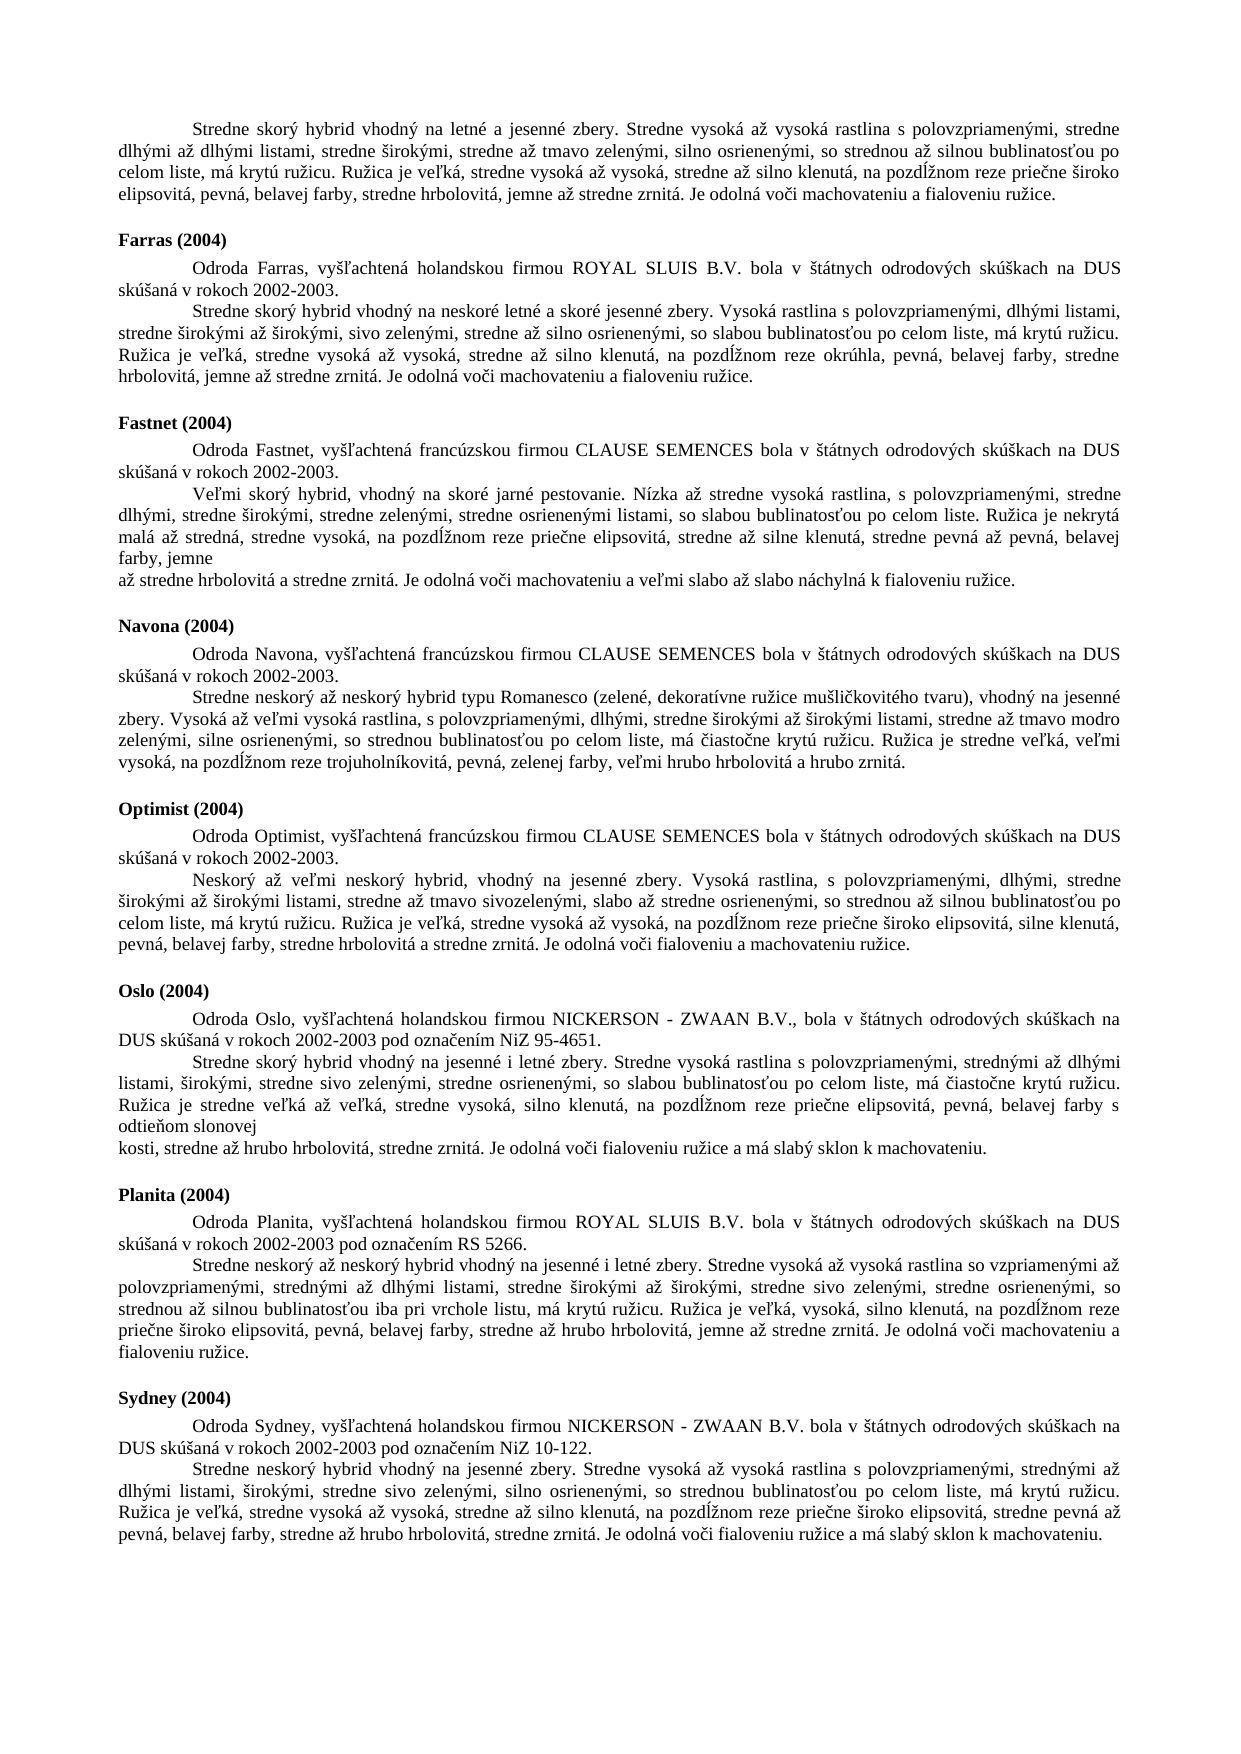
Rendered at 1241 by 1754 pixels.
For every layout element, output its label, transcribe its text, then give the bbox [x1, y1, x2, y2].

subtitle Optimist (2004) [118, 797, 1122, 819]
text Odroda Oslo, vyšľachtená holandskou firmou NICKERSON - ZWAAN B.V., bola v štátnych odrodových skúškach na DUS skúšaná v rokoch 2002-2003 pod označením NiZ 95-4651. [118, 1007, 1122, 1051]
subtitle Farras (2004) [118, 229, 1122, 251]
text Odroda Navona, vyšľachtená francúzskou firmou CLAUSE SEMENCES bola v štátnych odrodových skúškach na DUS skúšaná v rokoch 2002-2003. [118, 643, 1122, 686]
text Stredne skorý hybrid vhodný na neskoré letné a skoré jesenné zbery. Vysoká rastlina s polovzpriamenými, dlhými listami, stredne širokými až širokými, sivo zelenými, stredne až silno osrienenými, so slabou bublinatosťou po celom liste, má krytú ružicu. Ružica je veľká, stredne vysoká až vysoká, stredne až silno klenutá, na pozdĺžnom reze okrúhla, pevná, belavej farby, stredne hrbolovitá, jemne až stredne zrnitá. Je odolná voči machovateniu a fialoveniu ružice. [118, 300, 1122, 387]
subtitle Fastnet (2004) [118, 412, 1122, 433]
text až stredne hrbolovitá a stredne zrnitá. Je odolná voči machovateniu a veľmi slabo až slabo náchylná k fialoveniu ružice. [118, 569, 1122, 590]
text Odroda Fastnet, vyšľachtená francúzskou firmou CLAUSE SEMENCES bola v štátnych odrodových skúškach na DUS skúšaná v rokoch 2002-2003. [118, 439, 1122, 482]
text Odroda Sydney, vyšľachtená holandskou firmou NICKERSON - ZWAAN B.V. bola v štátnych odrodových skúškach na DUS skúšaná v rokoch 2002-2003 pod označením NiZ 10-122. [118, 1415, 1122, 1458]
text Odroda Optimist, vyšľachtená francúzskou firmou CLAUSE SEMENCES bola v štátnych odrodových skúškach na DUS skúšaná v rokoch 2002-2003. [118, 825, 1122, 868]
text Odroda Farras, vyšľachtená holandskou firmou ROYAL SLUIS B.V. bola v štátnych odrodových skúškach na DUS skúšaná v rokoch 2002-2003. [118, 257, 1122, 300]
text Stredne neskorý až neskorý hybrid vhodný na jesenné i letné zbery. Stredne vysoká až vysoká rastlina so vzpriamenými až polovzpriamenými, strednými až dlhými listami, stredne širokými až širokými, stredne sivo zelenými, stredne osrienenými, so strednou až silnou bublinatosťou iba pri vrchole listu, má krytú ružicu. Ružica je veľká, vysoká, silno klenutá, na pozdĺžnom reze priečne široko elipsovitá, pevná, belavej farby, stredne až hrubo hrbolovitá, jemne až stredne zrnitá. Je odolná voči machovateniu a fialoveniu ružice. [118, 1254, 1122, 1362]
subtitle Sydney (2004) [118, 1387, 1122, 1409]
subtitle Planita (2004) [118, 1183, 1122, 1205]
text Veľmi skorý hybrid, vhodný na skoré jarné pestovanie. Nízka až stredne vysoká rastlina, s polovzpriamenými, stredne dlhými, stredne širokými, stredne zelenými, stredne osrienenými listami, so slabou bublinatosťou po celom liste. Ružica je nekrytá malá až stredná, stredne vysoká, na pozdĺžnom reze priečne elipsovitá, stredne až silne klenutá, stredne pevná až pevná, belavej farby, jemne [118, 482, 1122, 569]
text kosti, stredne až hrubo hrbolovitá, stredne zrnitá. Je odolná voči fialoveniu ružice a má slabý sklon k machovateniu. [118, 1137, 1122, 1158]
text Stredne skorý hybrid vhodný na letné a jesenné zbery. Stredne vysoká až vysoká rastlina s polovzpriamenými, stredne dlhými až dlhými listami, stredne širokými, stredne až tmavo zelenými, silno osrienenými, so strednou až silnou bublinatosťou po celom liste, má krytú ružicu. Ružica je veľká, stredne vysoká až vysoká, stredne až silno klenutá, na pozdĺžnom reze priečne široko elipsovitá, pevná, belavej farby, stredne hrbolovitá, jemne až stredne zrnitá. Je odolná voči machovateniu a fialoveniu ružice. [118, 118, 1122, 204]
subtitle Navona (2004) [118, 615, 1122, 637]
text Stredne neskorý hybrid vhodný na jesenné zbery. Stredne vysoká až vysoká rastlina s polovzpriamenými, strednými až dlhými listami, širokými, stredne sivo zelenými, silno osrienenými, so strednou bublinatosťou po celom liste, má krytú ružicu. Ružica je veľká, stredne vysoká až vysoká, stredne až silno klenutá, na pozdĺžnom reze priečne široko elipsovitá, stredne pevná až pevná, belavej farby, stredne až hrubo hrbolovitá, stredne zrnitá. Je odolná voči fialoveniu ružice a má slabý sklon k machovateniu. [118, 1458, 1122, 1544]
text Neskorý až veľmi neskorý hybrid, vhodný na jesenné zbery. Vysoká rastlina, s polovzpriamenými, dlhými, stredne širokými až širokými listami, stredne až tmavo sivozelenými, slabo až stredne osrienenými, so strednou až silnou bublinatosťou po celom liste, má krytú ružicu. Ružica je veľká, stredne vysoká až vysoká, na pozdĺžnom reze priečne široko elipsovitá, silne klenutá, pevná, belavej farby, stredne hrbolovitá a stredne zrnitá. Je odolná voči fialoveniu a machovateniu ružice. [118, 868, 1122, 955]
subtitle Oslo (2004) [118, 980, 1122, 1001]
text Odroda Planita, vyšľachtená holandskou firmou ROYAL SLUIS B.V. bola v štátnych odrodových skúškach na DUS skúšaná v rokoch 2002-2003 pod označením RS 5266. [118, 1211, 1122, 1254]
text Stredne skorý hybrid vhodný na jesenné i letné zbery. Stredne vysoká rastlina s polovzpriamenými, strednými až dlhými listami, širokými, stredne sivo zelenými, stredne osrienenými, so slabou bublinatosťou po celom liste, má čiastočne krytú ružicu. Ružica je stredne veľká až veľká, stredne vysoká, silno klenutá, na pozdĺžnom reze priečne elipsovitá, pevná, belavej farby s odtieňom slonovej [118, 1051, 1122, 1137]
text Stredne neskorý až neskorý hybrid typu Romanesco (zelené, dekoratívne ružice mušličkovitého tvaru), vhodný na jesenné zbery. Vysoká až veľmi vysoká rastlina, s polovzpriamenými, dlhými, stredne širokými až širokými listami, stredne až tmavo modro zelenými, silne osrienenými, so strednou bublinatosťou po celom liste, má čiastočne krytú ružicu. Ružica je stredne veľká, veľmi vysoká, na pozdĺžnom reze trojuholníkovitá, pevná, zelenej farby, veľmi hrubo hrbolovitá a hrubo zrnitá. [118, 686, 1122, 772]
